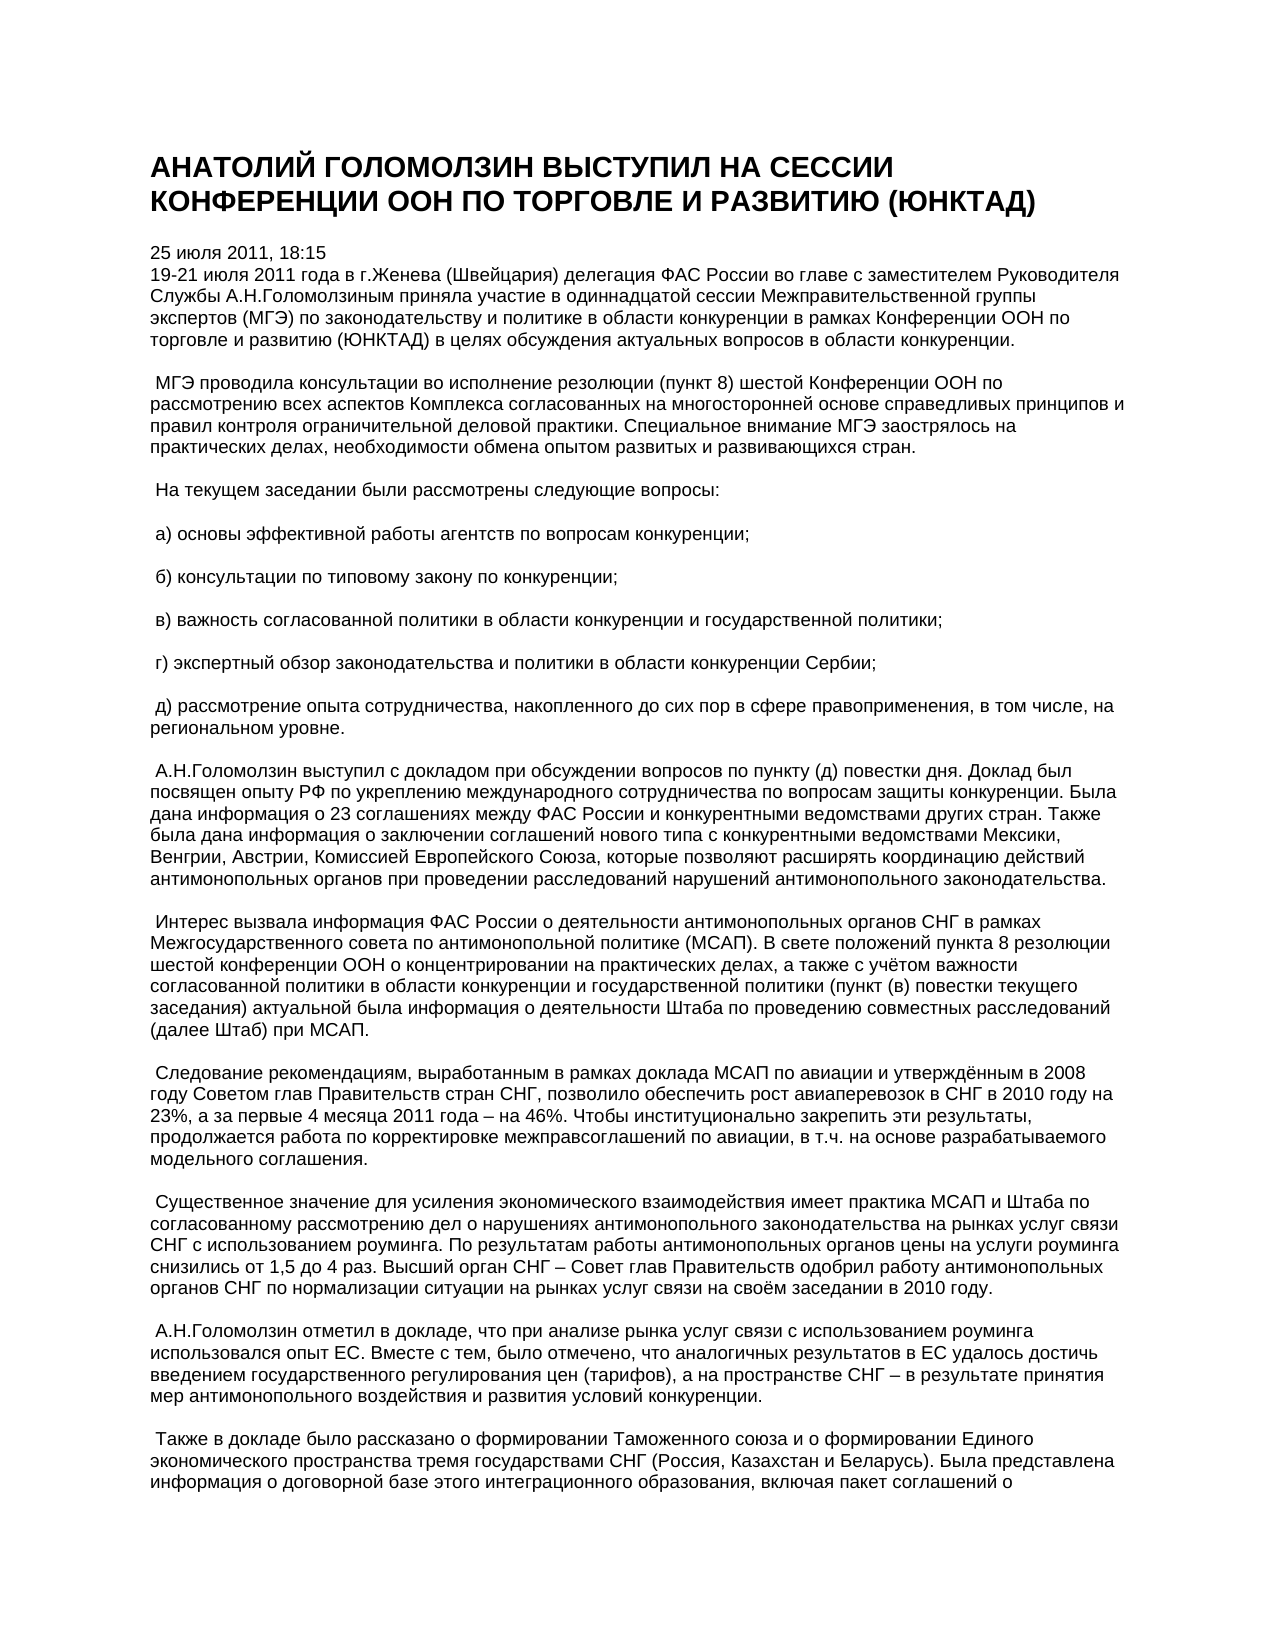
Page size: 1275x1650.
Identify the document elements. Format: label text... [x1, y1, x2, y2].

text 25 июля 2011, 18:15 [150, 242, 1125, 264]
subtitle Анатолий Голомолзин выступил на Сессии Конференции ООН по торговле и развитию (ЮНКТАД) [150, 150, 1125, 217]
